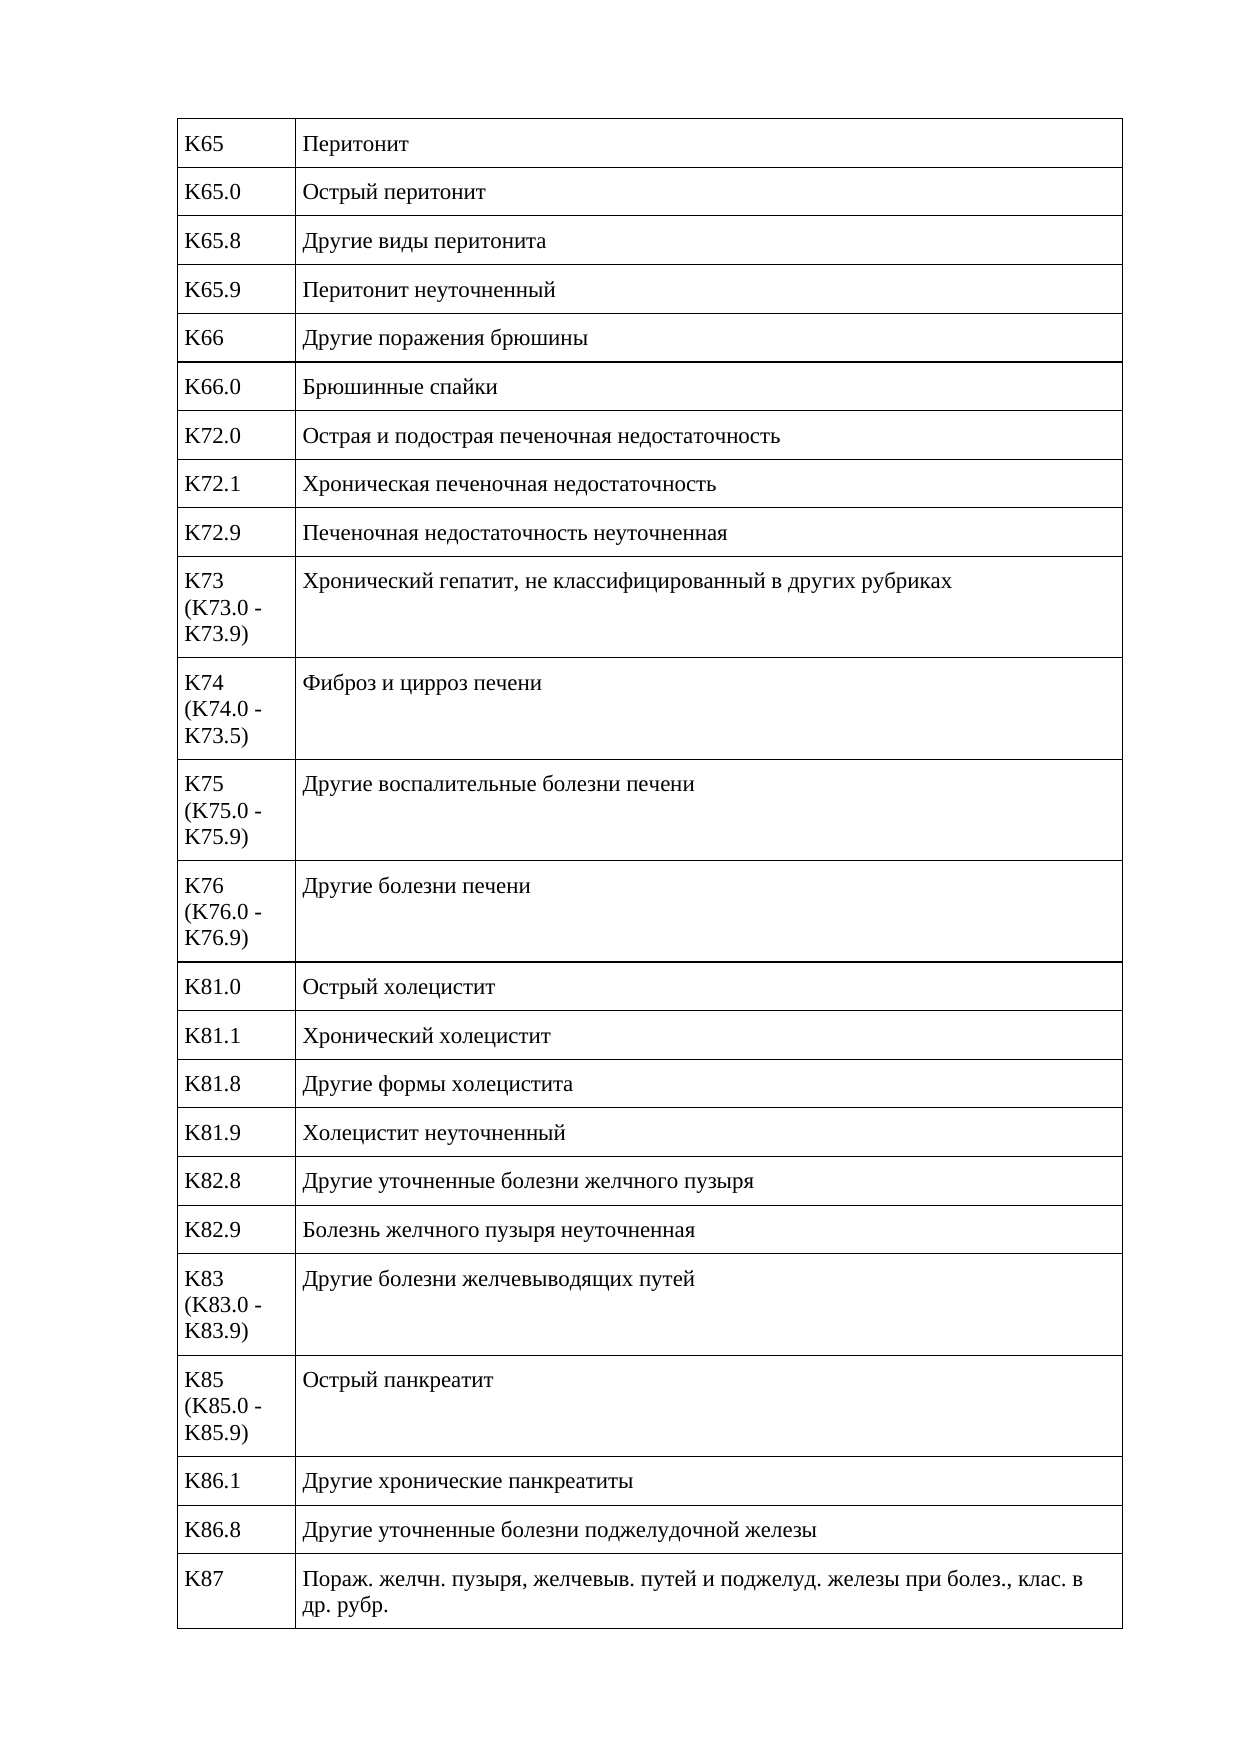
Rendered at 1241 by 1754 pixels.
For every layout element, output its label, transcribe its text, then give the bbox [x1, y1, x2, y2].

table_cell Другие хронические панкреатиты [296, 1457, 1122, 1504]
table_cell K73 (K73.0 - K73.9) [178, 557, 295, 657]
table_cell K72.9 [178, 508, 295, 556]
table_cell Хронический гепатит, не классифицированный в других рубриках [296, 557, 1122, 657]
table_cell K81.1 [178, 1011, 295, 1059]
table_cell K82.9 [178, 1206, 295, 1253]
table_cell Другие уточненные болезни желчного пузыря [296, 1157, 1122, 1204]
table_cell K65.9 [178, 265, 295, 313]
table_cell Острый холецистит [296, 963, 1122, 1010]
table_cell Болезнь желчного пузыря неуточненная [296, 1206, 1122, 1253]
table_cell K66 [178, 314, 295, 361]
table_cell Другие уточненные болезни поджелудочной железы [296, 1506, 1122, 1553]
table_cell K81.9 [178, 1108, 295, 1156]
table_cell Другие болезни желчевыводящих путей [296, 1254, 1122, 1354]
table_cell Фиброз и цирроз печени [296, 658, 1122, 759]
table_cell Другие виды перитонита [296, 216, 1122, 264]
table_cell K72.1 [178, 460, 295, 507]
table_cell K82.8 [178, 1157, 295, 1204]
table_cell Другие болезни печени [296, 861, 1122, 961]
table_cell Перитонит [296, 119, 1122, 167]
table_cell K75 (K75.0 - K75.9) [178, 760, 295, 860]
table_cell K87 [178, 1554, 295, 1628]
table_cell K72.0 [178, 411, 295, 459]
table_cell Острая и подострая печеночная недостаточность [296, 411, 1122, 459]
table_cell Другие формы холецистита [296, 1060, 1122, 1107]
table_cell K83 (K83.0 - K83.9) [178, 1254, 295, 1354]
table_cell K86.1 [178, 1457, 295, 1504]
table_cell Острый панкреатит [296, 1356, 1122, 1456]
table_cell K65.8 [178, 216, 295, 264]
table_cell Холецистит неуточненный [296, 1108, 1122, 1156]
table_cell Печеночная недостаточность неуточненная [296, 508, 1122, 556]
table_cell Брюшинные спайки [296, 363, 1122, 410]
table_cell K74 (K74.0 - K73.5) [178, 658, 295, 759]
table_cell Пораж. желчн. пузыря, желчевыв. путей и поджелуд. железы при болез., клас. в др. рубр. [296, 1554, 1122, 1628]
table_cell K85 (K85.0 - K85.9) [178, 1356, 295, 1456]
table_cell K81.8 [178, 1060, 295, 1107]
table_cell K86.8 [178, 1506, 295, 1553]
table_cell K66.0 [178, 363, 295, 410]
table_cell Хронический холецистит [296, 1011, 1122, 1059]
table_cell Острый перитонит [296, 168, 1122, 215]
table_cell Перитонит неуточненный [296, 265, 1122, 313]
table_cell K81.0 [178, 963, 295, 1010]
table_cell Другие поражения брюшины [296, 314, 1122, 361]
table_cell K65 [178, 119, 295, 167]
table_cell Другие воспалительные болезни печени [296, 760, 1122, 860]
table_cell K76 (K76.0 - K76.9) [178, 861, 295, 961]
table_cell Хроническая печеночная недостаточность [296, 460, 1122, 507]
table_cell K65.0 [178, 168, 295, 215]
